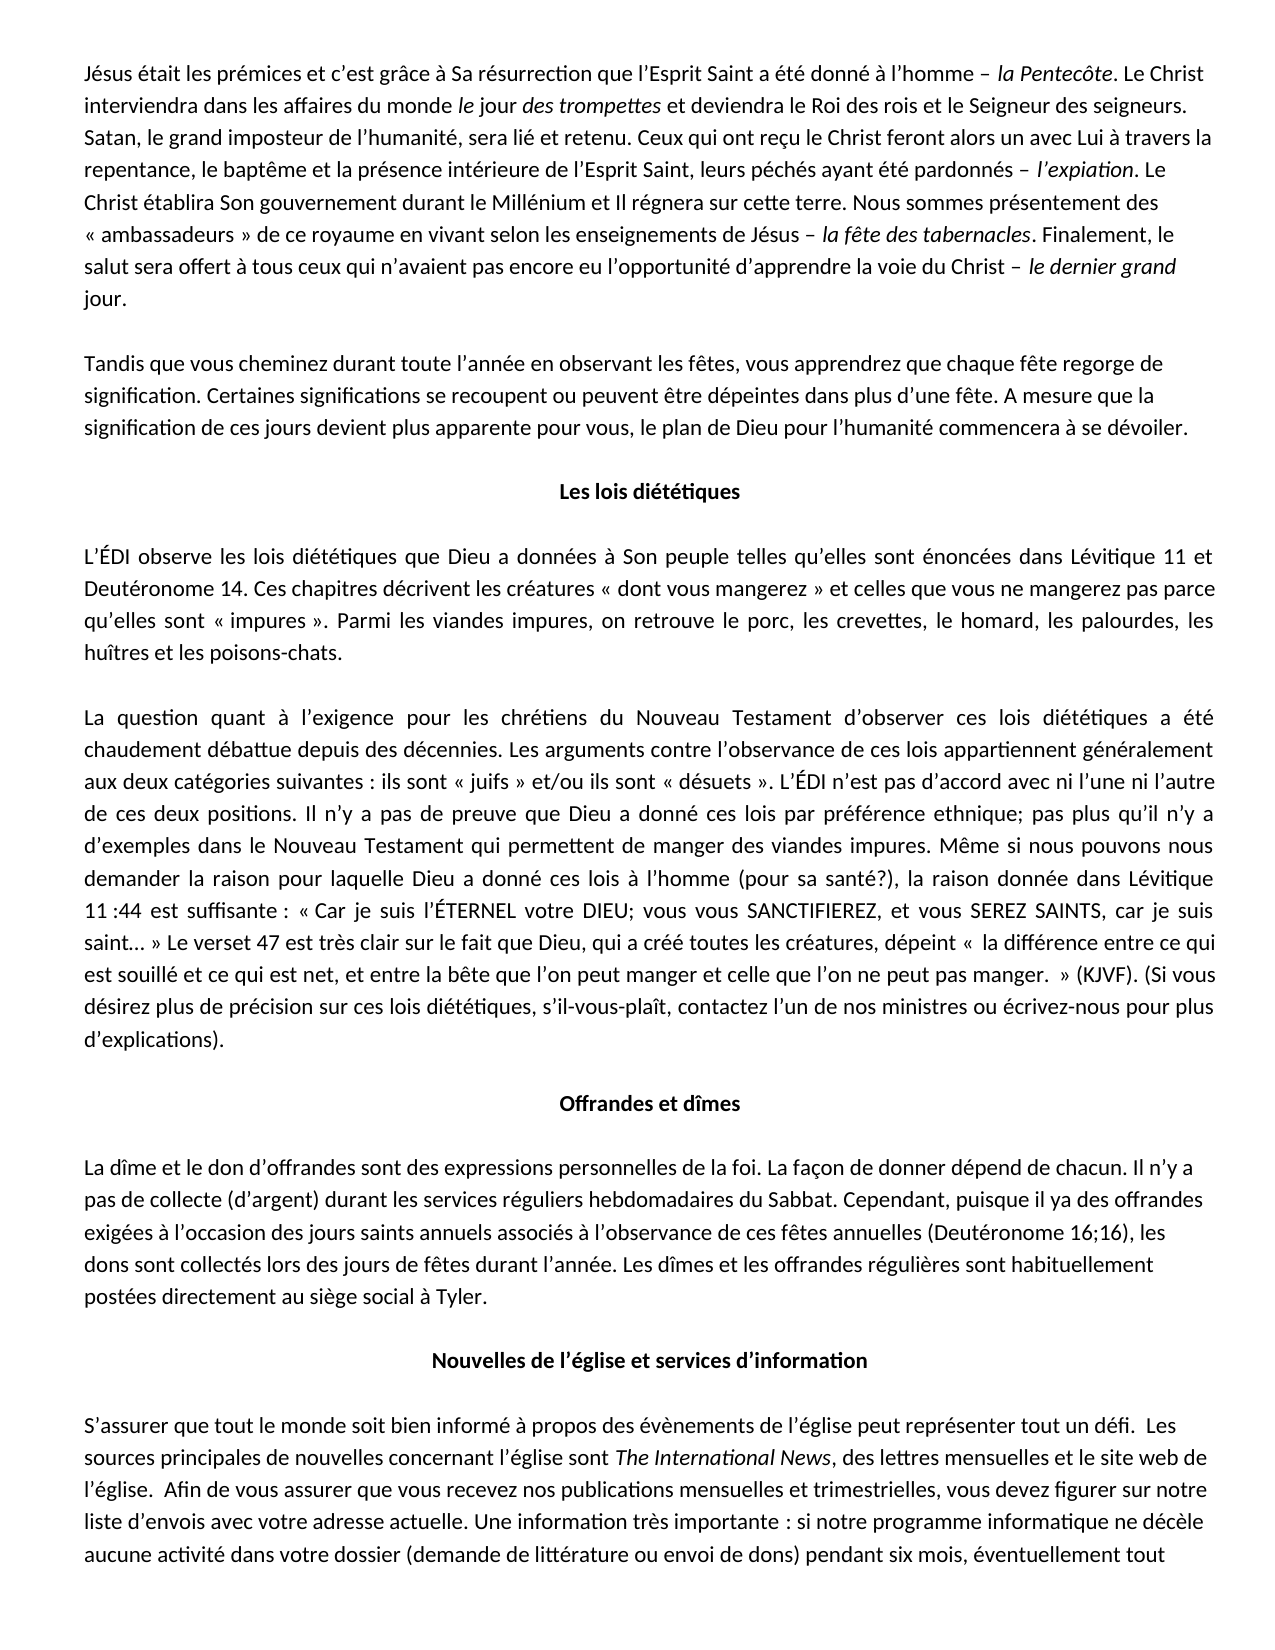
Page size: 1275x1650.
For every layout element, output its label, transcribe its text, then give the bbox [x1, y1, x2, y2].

text L’ÉDI observe les lois diététiques que Dieu a données à Son peuple telles qu’elles sont énoncées dans Lévitique 11 et Deutéronome 14. Ces chapitres décrivent les créatures « dont vous mangerez » et celles que vous ne mangerez pas parce qu’elles sont « impures ». Parmi les viandes impures, on retrouve le porc, les crevettes, le homard, les palourdes, les huîtres et les poisons-chats. [84, 542, 1216, 666]
text Offrandes et dîmes [84, 1089, 1216, 1117]
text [84, 1411, 1216, 1568]
text Nouvelles de l’église et services d’information [84, 1347, 1216, 1374]
text La dîme et le don d’offrandes sont des expressions personnelles de la foi. La façon de donner dépend de chacun. Il n’y a pas de collecte (d’argent) durant les services réguliers hebdomadaires du Sabbat. Cependant, puisque il ya des offrandes exigées à l’occasion des jours saints annuels associés à l’observance de ces fêtes annuelles (Deutéronome 16;16), les dons sont collectés lors des jours de fêtes durant l’année. Les dîmes et les offrandes régulières sont habituellement postées directement au siège social à Tyler. [84, 1153, 1216, 1310]
text Tandis que vous cheminez durant toute l’année en observant les fêtes, vous apprendrez que chaque fête regorge de signification. Certaines significations se recoupent ou peuvent être dépeintes dans plus d’une fête. A mesure que la signification de ces jours devient plus apparente pour vous, le plan de Dieu pour l’humanité commencera à se dévoiler. [84, 349, 1216, 441]
text La question quant à l’exigence pour les chrétiens du Nouveau Testament d’observer ces lois diététiques a été chaudement débattue depuis des décennies. Les arguments contre l’observance de ces lois appartiennent généralement aux deux catégories suivantes : ils sont « juifs » et/ou ils sont « désuets ». L’ÉDI n’est pas d’accord avec ni l’une ni l’autre de ces deux positions. Il n’y a pas de preuve que Dieu a donné ces lois par préférence ethnique; pas plus qu’il n’y a d’exemples dans le Nouveau Testament qui permettent de manger des viandes impures. Même si nous pouvons nous demander la raison pour laquelle Dieu a donné ces lois à l’homme (pour sa santé?), la raison donnée dans Lévitique 11 :44 est suffisante : « Car je suis l’ÉTERNEL votre DIEU; vous vous SANCTIFIEREZ, et vous SEREZ SAINTS, car je suis saint… » Le verset 47 est très clair sur le fait que Dieu, qui a créé toutes les créatures, dépeint « la différence entre ce qui est souillé et ce qui est net, et entre la bête que l’on peut manger et celle que l’on ne peut pas manger. » (KJVF). (Si vous désirez plus de précision sur ces lois diététiques, s’il-vous-plaît, contactez l’un de nos ministres ou écrivez-nous pour plus d’explications). [84, 703, 1216, 1053]
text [84, 59, 1216, 312]
text Les lois diététiques [84, 477, 1216, 506]
